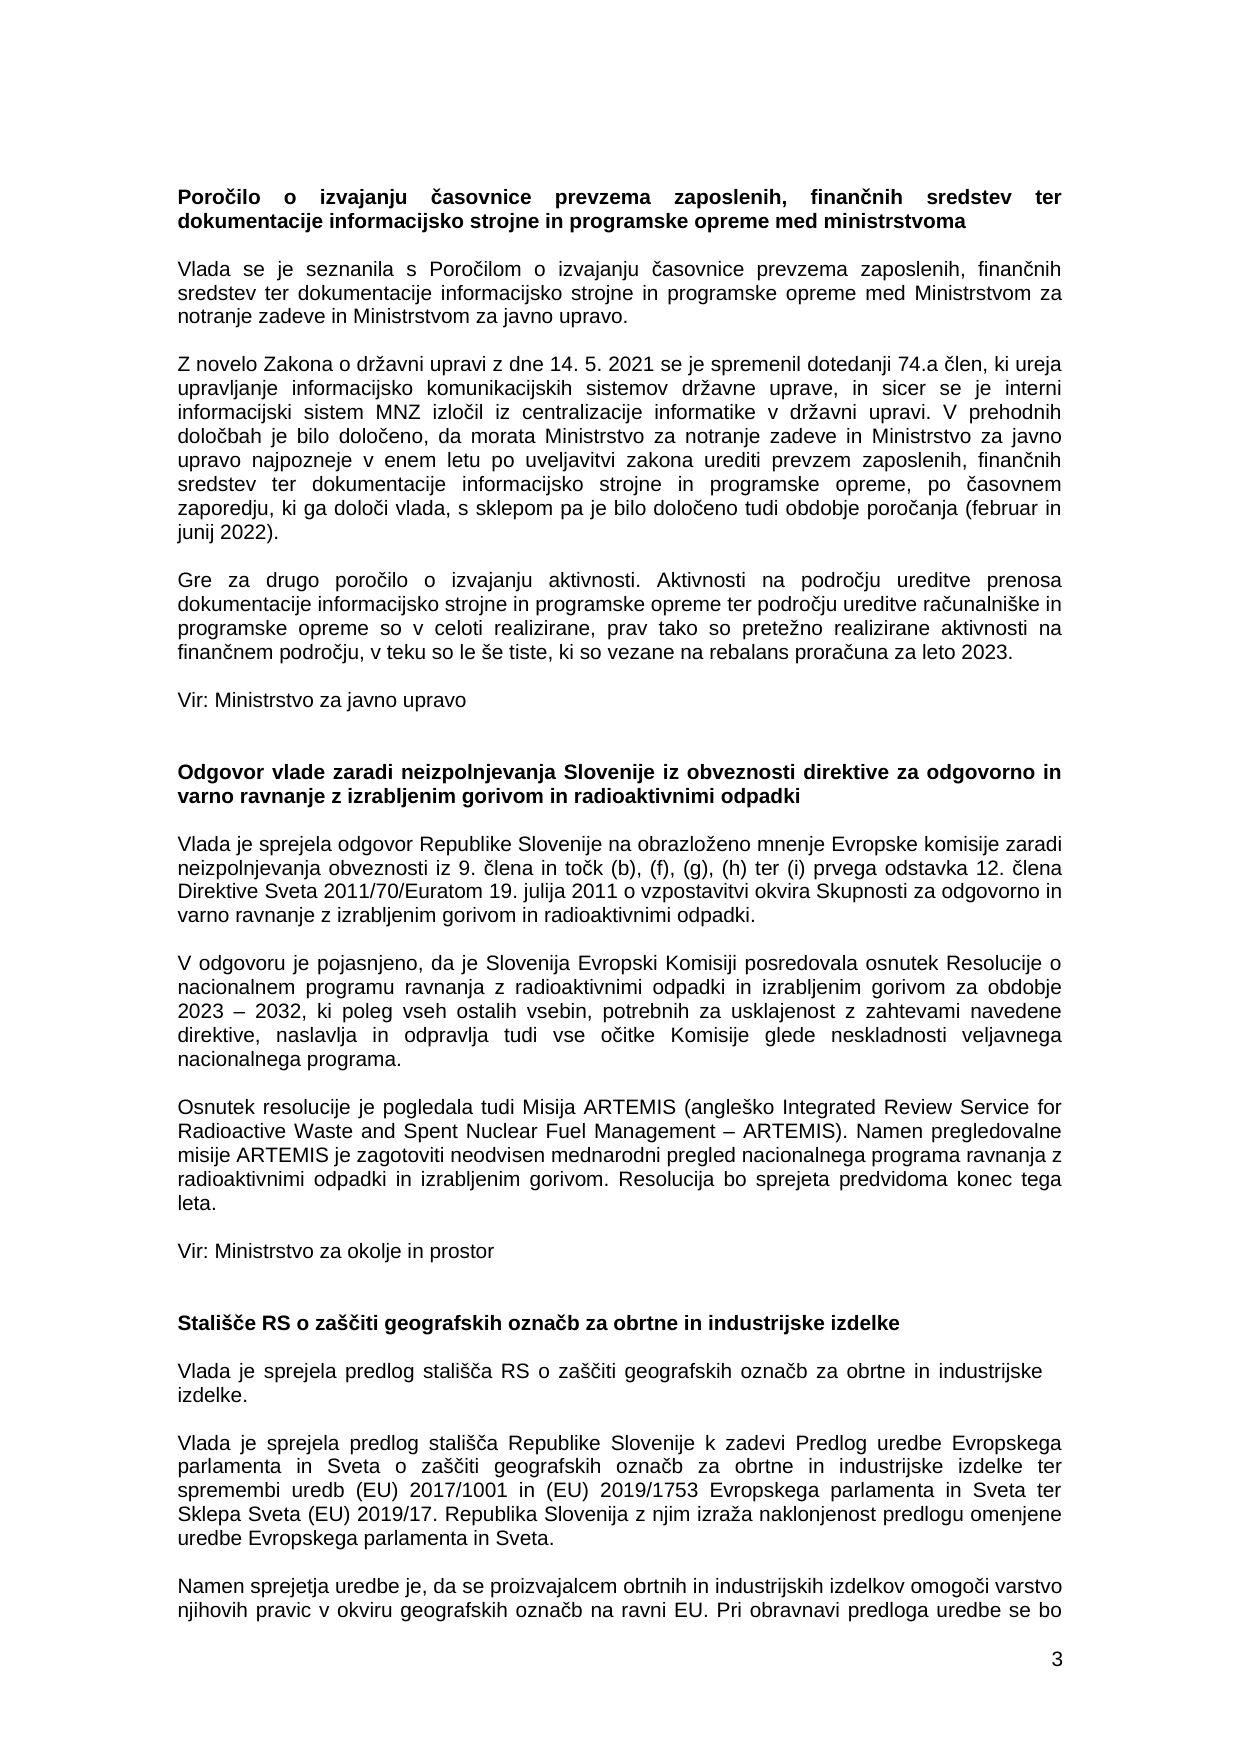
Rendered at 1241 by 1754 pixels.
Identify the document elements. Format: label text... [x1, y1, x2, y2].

text Poročilo o izvajanju časovnice prevzema zaposlenih, finančnih sredstev ter dokumentacije informacijsko strojne in programske opreme med ministrstvoma [177, 184, 1063, 232]
text Vir: Ministrstvo za okolje in prostor [177, 1239, 1063, 1263]
text Gre za drugo poročilo o izvajanju aktivnosti. Aktivnosti na področju ureditve prenosa dokumentacije informacijsko strojne in programske opreme ter področju ureditve računalniške in programske opreme so v celoti realizirane, prav tako so pretežno realizirane aktivnosti na finančnem področju, v teku so le še tiste, ki so vezane na rebalans proračuna za leto 2023. [177, 568, 1063, 664]
text Vlada je sprejela odgovor Republike Slovenije na obrazloženo mnenje Evropske komisije zaradi neizpolnjevanja obveznosti iz 9. člena in točk (b), (f), (g), (h) ter (i) prvega odstavka 12. člena Direktive Sveta 2011/70/Euratom 19. julija 2011 o vzpostavitvi okvira Skupnosti za odgovorno in varno ravnanje z izrabljenim gorivom in radioaktivnimi odpadki. [177, 831, 1063, 927]
text Stališče RS o zaščiti geografskih označb za obrtne in industrijske izdelke [177, 1311, 1063, 1334]
text Vlada se je seznanila s Poročilom o izvajanju časovnice prevzema zaposlenih, finančnih sredstev ter dokumentacije informacijsko strojne in programske opreme med Ministrstvom za notranje zadeve in Ministrstvom za javno upravo. [177, 256, 1063, 328]
text V odgovoru je pojasnjeno, da je Slovenija Evropski Komisiji posredovala osnutek Resolucije o nacionalnem programu ravnanja z radioaktivnimi odpadki in izrabljenim gorivom za obdobje 2023 – 2032, ki poleg vseh ostalih vsebin, potrebnih za usklajenost z zahtevami navedene direktive, naslavlja in odpravlja tudi vse očitke Komisije glede neskladnosti veljavnega nacionalnega programa. [177, 951, 1063, 1071]
text Osnutek resolucije je pogledala tudi Misija ARTEMIS (angleško Integrated Review Service for Radioactive Waste and Spent Nuclear Fuel Management – ARTEMIS). Namen pregledovalne misije ARTEMIS je zagotoviti neodvisen mednarodni pregled nacionalnega programa ravnanja z radioaktivnimi odpadki in izrabljenim gorivom. Resolucija bo sprejeta predvidoma konec tega leta. [177, 1095, 1063, 1215]
text Z novelo Zakona o državni upravi z dne 14. 5. 2021 se je spremenil dotedanji 74.a člen, ki ureja upravljanje informacijsko komunikacijskih sistemov državne uprave, in sicer se je interni informacijski sistem MNZ izločil iz centralizacije informatike v državni upravi. V prehodnih določbah je bilo določeno, da morata Ministrstvo za notranje zadeve in Ministrstvo za javno upravo najpozneje v enem letu po uveljavitvi zakona urediti prevzem zaposlenih, finančnih sredstev ter dokumentacije informacijsko strojne in programske opreme, po časovnem zaporedju, ki ga določi vlada, s sklepom pa je bilo določeno tudi obdobje poročanja (februar in junij 2022). [177, 352, 1063, 544]
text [177, 1574, 1063, 1622]
text Odgovor vlade zaradi neizpolnjevanja Slovenije iz obveznosti direktive za odgovorno in varno ravnanje z izrabljenim gorivom in radioaktivnimi odpadki [177, 759, 1063, 807]
text Vlada je sprejela predlog stališča Republike Slovenije k zadevi Predlog uredbe Evropskega parlamenta in Sveta o zaščiti geografskih označb za obrtne in industrijske izdelke ter spremembi uredb (EU) 2017/1001 in (EU) 2019/1753 Evropskega parlamenta in Sveta ter Sklepa Sveta (EU) 2019/17. Republika Slovenija z njim izraža naklonjenost predlogu omenjene uredbe Evropskega parlamenta in Sveta. [177, 1430, 1063, 1550]
text Vir: Ministrstvo za javno upravo [177, 688, 1063, 712]
text Vlada je sprejela predlog stališča RS o zaščiti geografskih označb za obrtne in industrijske izdelke. [177, 1358, 1044, 1406]
